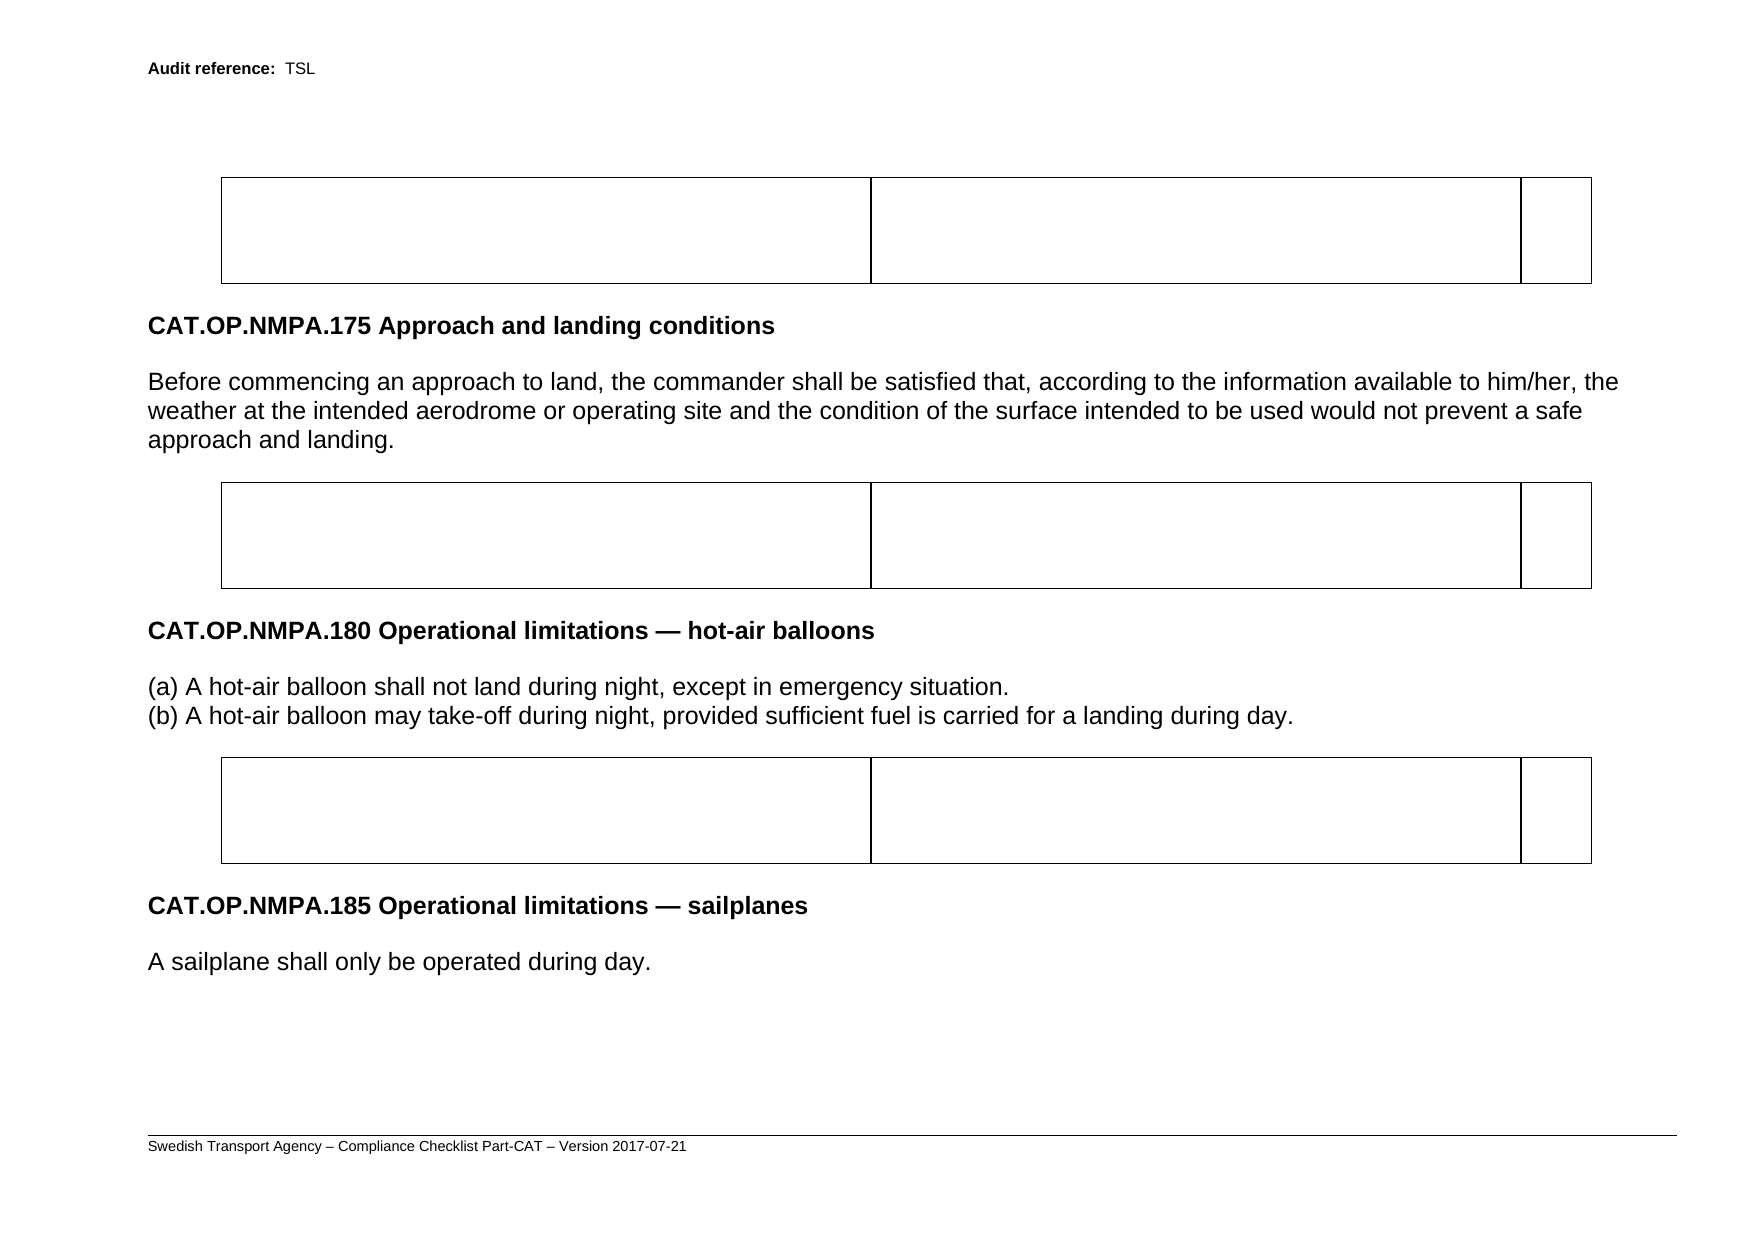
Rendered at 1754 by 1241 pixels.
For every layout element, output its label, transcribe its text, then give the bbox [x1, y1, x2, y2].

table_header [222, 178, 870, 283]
text CAT.OP.NMPA.175 Approach and landing conditions [148, 311, 1677, 339]
text A sailplane shall only be operated during day. [148, 947, 1677, 976]
text CAT.OP.NMPA.185 Operational limitations — sailplanes [148, 891, 1677, 920]
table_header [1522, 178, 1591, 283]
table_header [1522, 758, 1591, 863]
text Before commencing an approach to land, the commander shall be satisfied that, according to the information available to him/her, the weather at the intended aerodrome or operating site and the condition of the surface intended to be used would not prevent a safe approach and landing. [148, 367, 1677, 453]
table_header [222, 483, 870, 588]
text (a) A hot-air balloon shall not land during night, except in emergency situation. [148, 672, 1677, 701]
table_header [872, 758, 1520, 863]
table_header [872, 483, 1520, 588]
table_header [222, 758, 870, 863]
text (b) A hot-air balloon may take-off during night, provided sufficient fuel is carried for a landing during day. [148, 701, 1677, 730]
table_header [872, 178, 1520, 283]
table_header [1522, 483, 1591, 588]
text CAT.OP.NMPA.180 Operational limitations — hot-air balloons [148, 616, 1677, 644]
